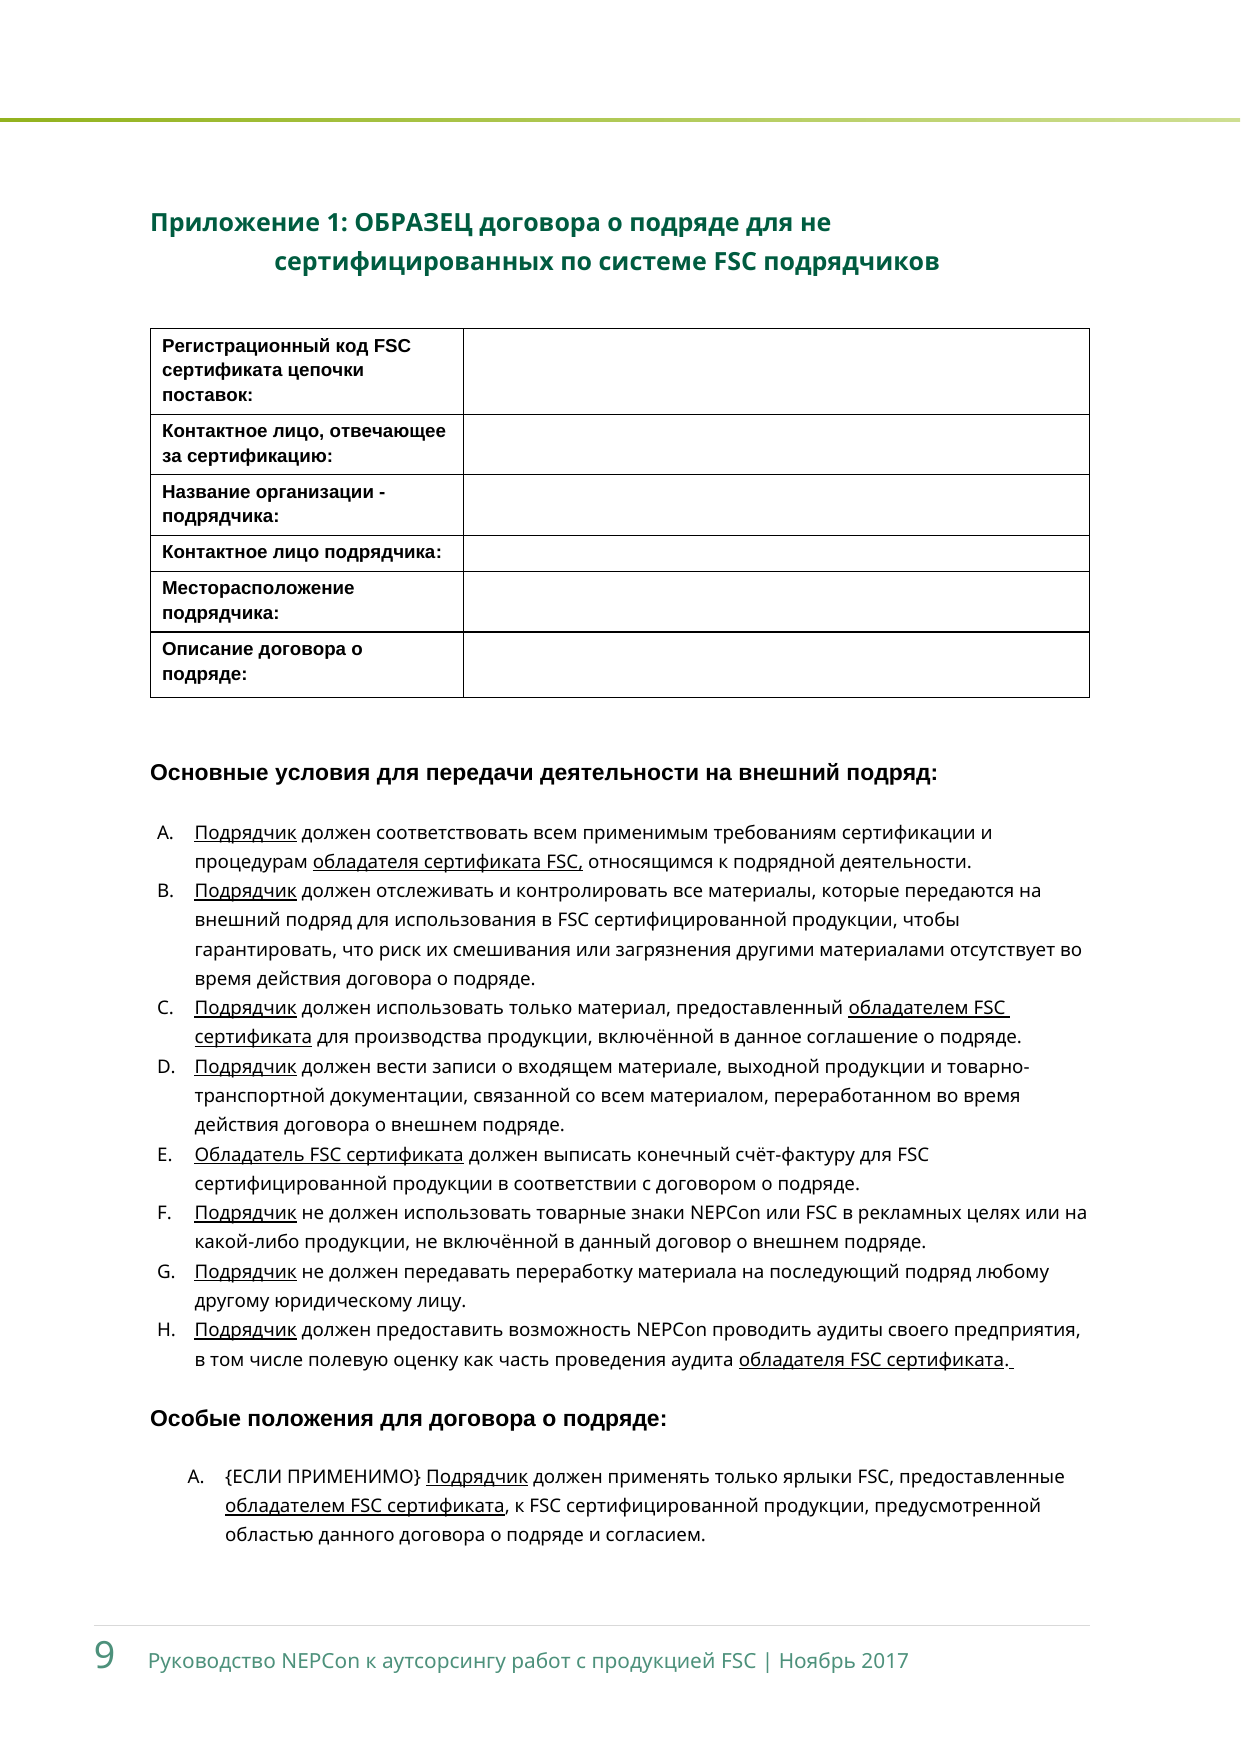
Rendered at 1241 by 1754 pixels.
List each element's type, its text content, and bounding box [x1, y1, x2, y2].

table_cell Контактное лицо, отвечающее за сертификацию: [151, 415, 463, 474]
list Особые положения для договора о подряде: [150, 1405, 1090, 1432]
list Обладатель FSC сертификата должен выписать конечный счёт-фактуру для FSC сертифицированной продукции в соответствии с договором о подряде. [157, 1141, 1090, 1196]
table_cell Описание договора о подряде: [151, 633, 463, 697]
table_cell [464, 415, 1089, 474]
list Подрядчик должен соответствовать всем применимым требованиям сертификации и процедурам обладателя сертификата FSC, относящимся к подрядной деятельности. [157, 819, 1090, 874]
list Подрядчик должен вести записи о входящем материале, выходной продукции и товарно-транспортной документации, связанной со всем материалом, переработанном во время действия договора о внешнем подряде. [157, 1053, 1090, 1137]
list Подрядчик не должен передавать переработку материала на последующий подряд любому другому юридическому лицу. [157, 1258, 1090, 1313]
table_header Регистрационный код FSC сертификата цепочки поставок: [151, 329, 463, 414]
list Основные условия для передачи деятельности на внешний подряд: [150, 758, 1090, 785]
table_cell Название организации - подрядчика: [151, 475, 463, 535]
table_cell [464, 475, 1089, 535]
list {ЕСЛИ ПРИМЕНИМО} Подрядчик должен применять только ярлыки FSC, предоставленные обладателем FSC сертификата, к FSC сертифицированной продукции, предусмотренной областью данного договора о подряде и согласием. [187, 1463, 1090, 1547]
table_header [464, 329, 1089, 414]
list Подрядчик должен предоставить возможность NEPCon проводить аудиты своего предприятия, в том числе полевую оценку как часть проведения аудита обладателя FSC сертификата. [157, 1317, 1090, 1371]
list Подрядчик не должен использовать товарные знаки NEPCon или FSC в рекламных целях или на какой-либо продукции, не включённой в данный договор о внешнем подряде. [157, 1199, 1090, 1254]
list Подрядчик должен отслеживать и контролировать все материалы, которые передаются на внешний подряд для использования в FSC сертифицированной продукции, чтобы гарантировать, что риск их смешивания или загрязнения другими материалами отсутствует во время действия договора о подряде. [157, 877, 1090, 991]
table_cell [464, 633, 1089, 697]
table_cell Контактное лицо подрядчика: [151, 536, 463, 571]
table_cell [464, 536, 1089, 571]
table_cell Месторасположение подрядчика: [151, 572, 463, 631]
table_cell [464, 572, 1089, 631]
subtitle Приложение 1: ОБРАЗЕЦ договора о подряде для не сертифицированных по системе FSC подрядчиков [150, 204, 1090, 278]
list Подрядчик должен использовать только материал, предоставленный обладателем FSC сертификата для производства продукции, включённой в данное соглашение о подряде. [157, 994, 1090, 1049]
